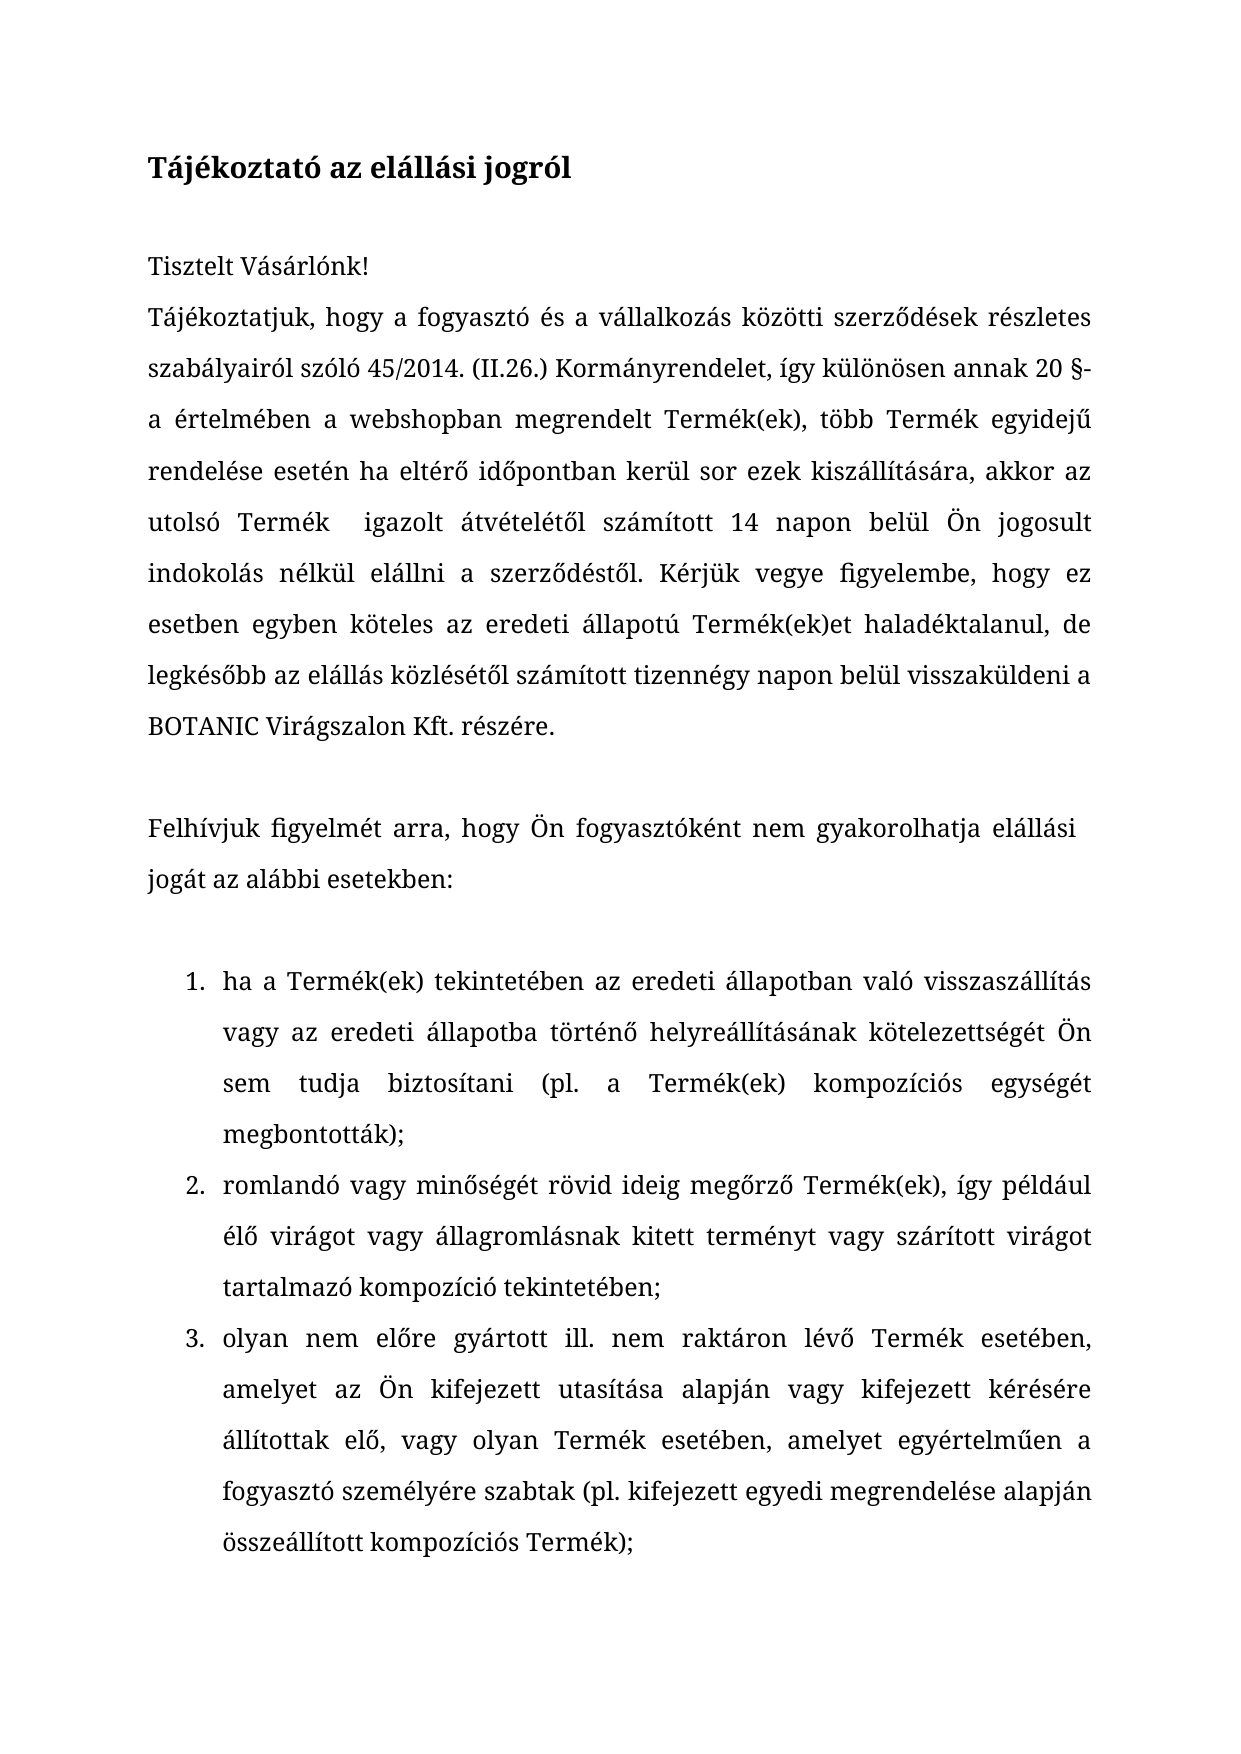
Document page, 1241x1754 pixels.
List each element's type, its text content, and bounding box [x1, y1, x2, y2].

text Tájékoztató az elállási jogról [148, 148, 1093, 187]
text Tisztelt Vásárlónk! [148, 249, 1093, 283]
text Felhívjuk figyelmét arra, hogy Ön fogyasztóként nem gyakorolhatja elállási jogát az alábbi esetekben: [148, 811, 1077, 896]
list ha a Termék(ek) tekintetében az eredeti állapotban való visszaszállítás vagy az eredeti állapotba történő helyreállításának kötelezettségét Ön sem tudja biztosítani (pl. a Termék(ek) kompozíciós egységét megbontották); [185, 964, 1093, 1151]
text Tájékoztatjuk, hogy a fogyasztó és a vállalkozás közötti szerződések részletes szabályairól szóló 45/2014. (II.26.) Kormányrendelet, így különösen annak 20 §-a értelmében a webshopban megrendelt Termék(ek), több Termék egyidejű rendelése esetén ha eltérő időpontban kerül sor ezek kiszállítására, akkor az utolsó Termék igazolt átvételétől számított 14 napon belül Ön jogosult indokolás nélkül elállni a szerződéstől. Kérjük vegye figyelembe, hogy ez esetben egyben köteles az eredeti állapotú Termék(ek)et haladéktalanul, de legkésőbb az elállás közlésétől számított tizennégy napon belül visszaküldeni a BOTANIC Virágszalon Kft. részére. [148, 300, 1093, 742]
list romlandó vagy minőségét rövid ideig megőrző Termék(ek), így például élő virágot vagy állagromlásnak kitett terményt vagy szárított virágot tartalmazó kompozíció tekintetében; [185, 1168, 1093, 1304]
list olyan nem előre gyártott ill. nem raktáron lévő Termék esetében, amelyet az Ön kifejezett utasítása alapján vagy kifejezett kérésére állítottak elő, vagy olyan Termék esetében, amelyet egyértelműen a fogyasztó személyére szabtak (pl. kifejezett egyedi megrendelése alapján összeállított kompozíciós Termék); [185, 1321, 1093, 1559]
